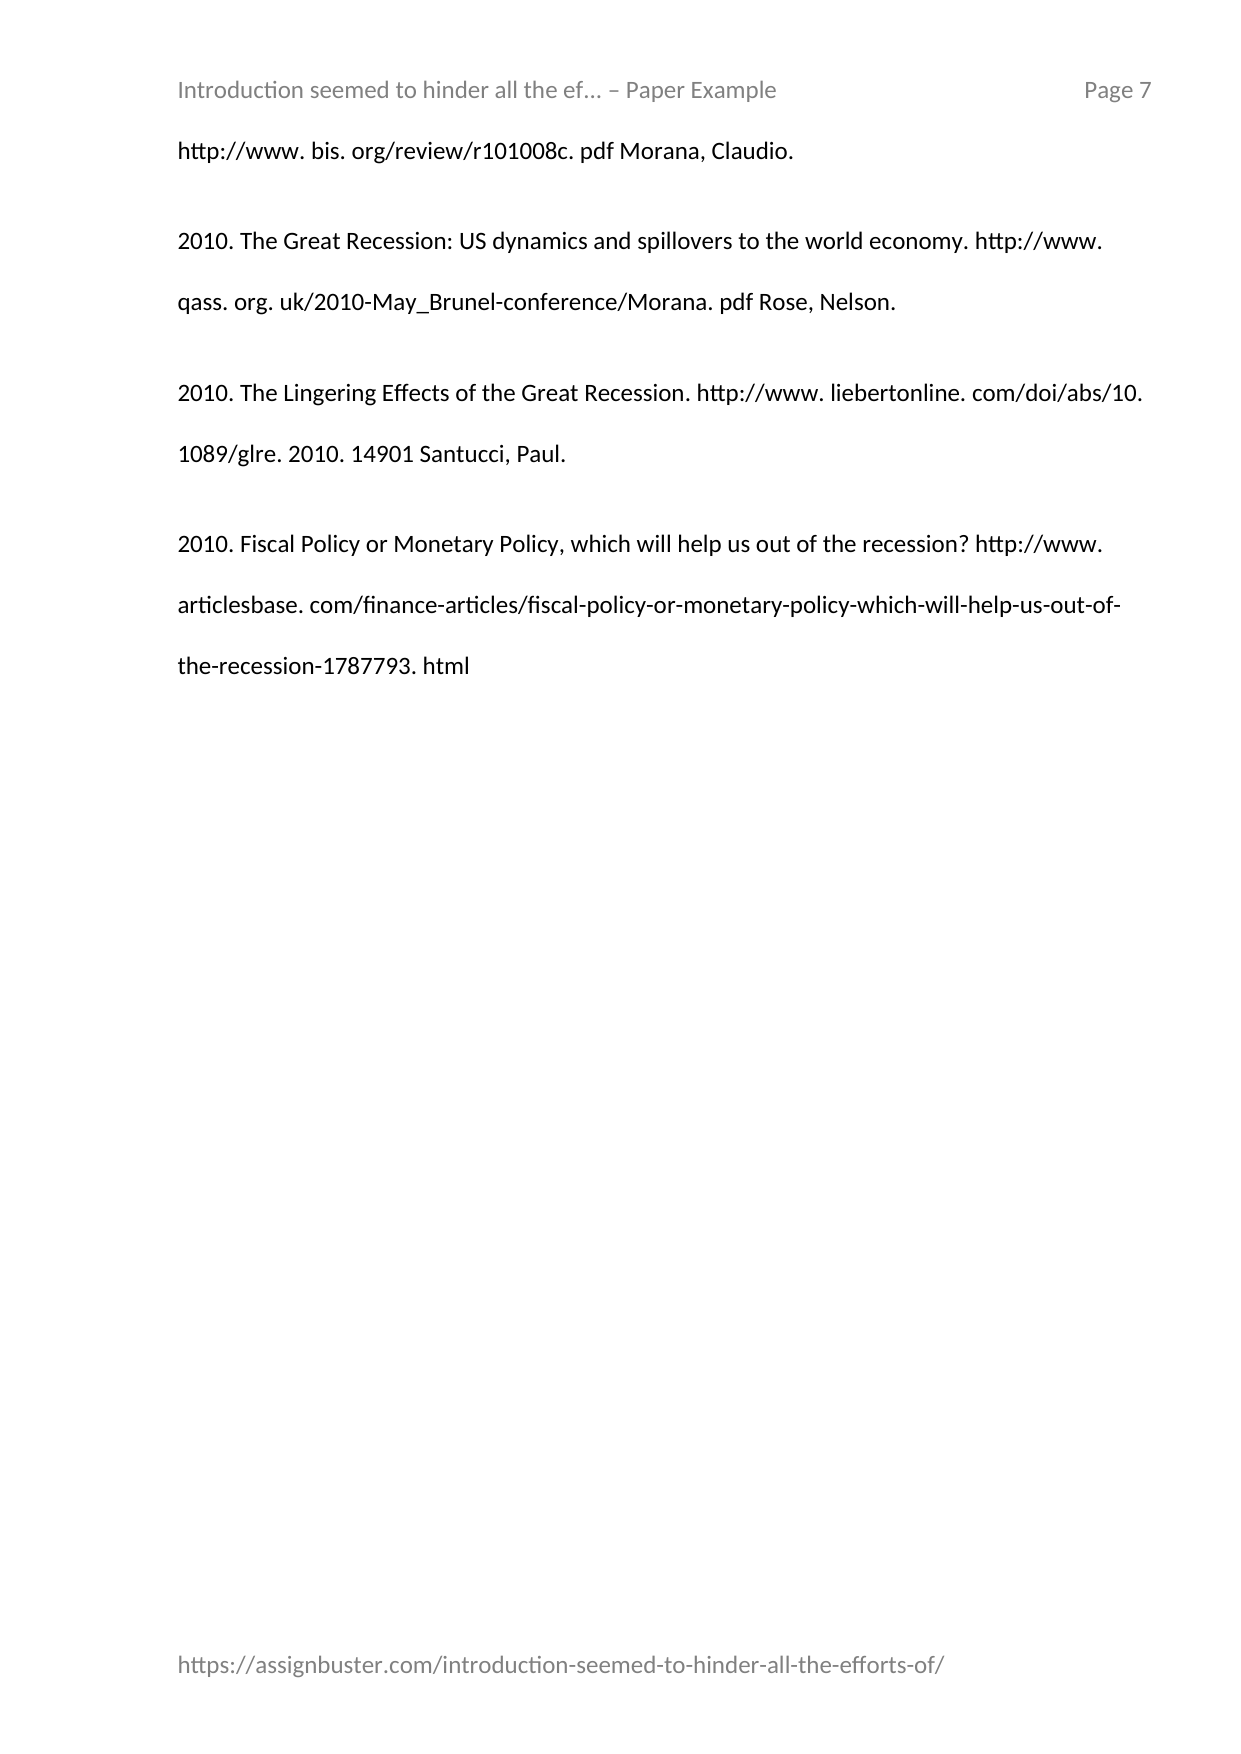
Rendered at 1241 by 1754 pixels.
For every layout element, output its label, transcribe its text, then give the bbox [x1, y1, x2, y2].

text http://www. bis. org/review/r101008c. pdf Morana, Claudio. [177, 135, 1152, 165]
text 2010. The Lingering Effects of the Great Recession. http://www. liebertonline. com/doi/abs/10. 1089/glre. 2010. 14901 Santucci, Paul. [177, 377, 1152, 468]
text 2010. Fiscal Policy or Monetary Policy, which will help us out of the recession? http://www. articlesbase. com/finance-articles/fiscal-policy-or-monetary-policy-which-will-help-us-out-of-the-recession-1787793. html [177, 528, 1152, 681]
text 2010. The Great Recession: US dynamics and spillovers to the world economy. http://www. qass. org. uk/2010-May_Brunel-conference/Morana. pdf Rose, Nelson. [177, 225, 1152, 317]
